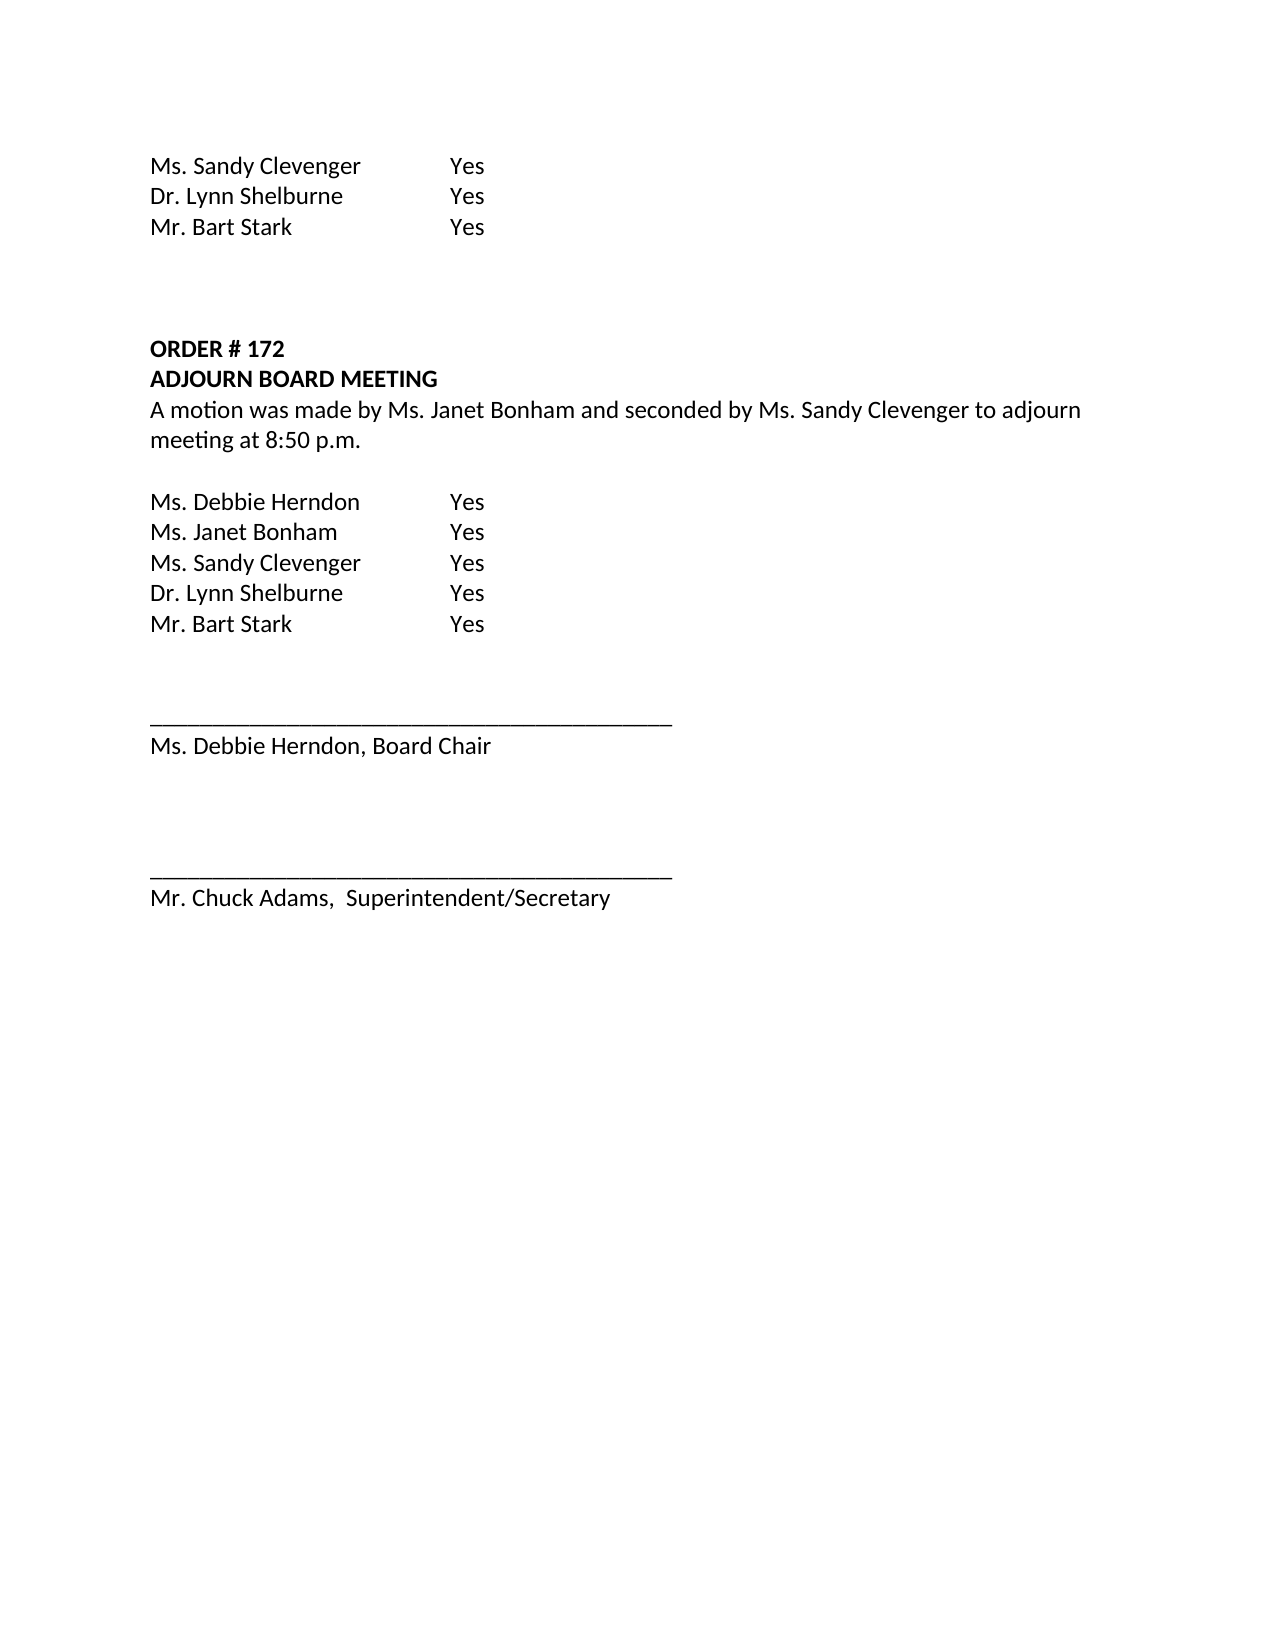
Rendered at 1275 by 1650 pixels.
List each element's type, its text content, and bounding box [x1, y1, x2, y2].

text Ms. Janet Bonham Yes [150, 516, 1125, 547]
text __________________________________________ [150, 699, 1125, 730]
text Ms. Debbie Herndon, Board Chair [150, 730, 1125, 760]
text Ms. Sandy Clevenger Yes [150, 547, 1125, 577]
text ADJOURN BOARD MEETING [150, 364, 1125, 394]
text Ms. Debbie Herndon Yes [150, 486, 1125, 516]
text Mr. Bart Stark Yes [150, 608, 1125, 638]
text Mr. Chuck Adams, Superintendent/Secretary [150, 882, 1125, 913]
text A motion was made by Ms. Janet Bonham and seconded by Ms. Sandy Clevenger to adjourn meeting at 8:50 p.m. [150, 394, 1125, 455]
text Ms. Sandy Clevenger Yes [150, 150, 1125, 181]
text Dr. Lynn Shelburne Yes [150, 577, 1125, 608]
text __________________________________________ [150, 852, 1125, 882]
text ORDER # 172 [150, 333, 1125, 364]
text Mr. Bart Stark Yes [150, 211, 1125, 242]
text Dr. Lynn Shelburne Yes [150, 181, 1125, 211]
